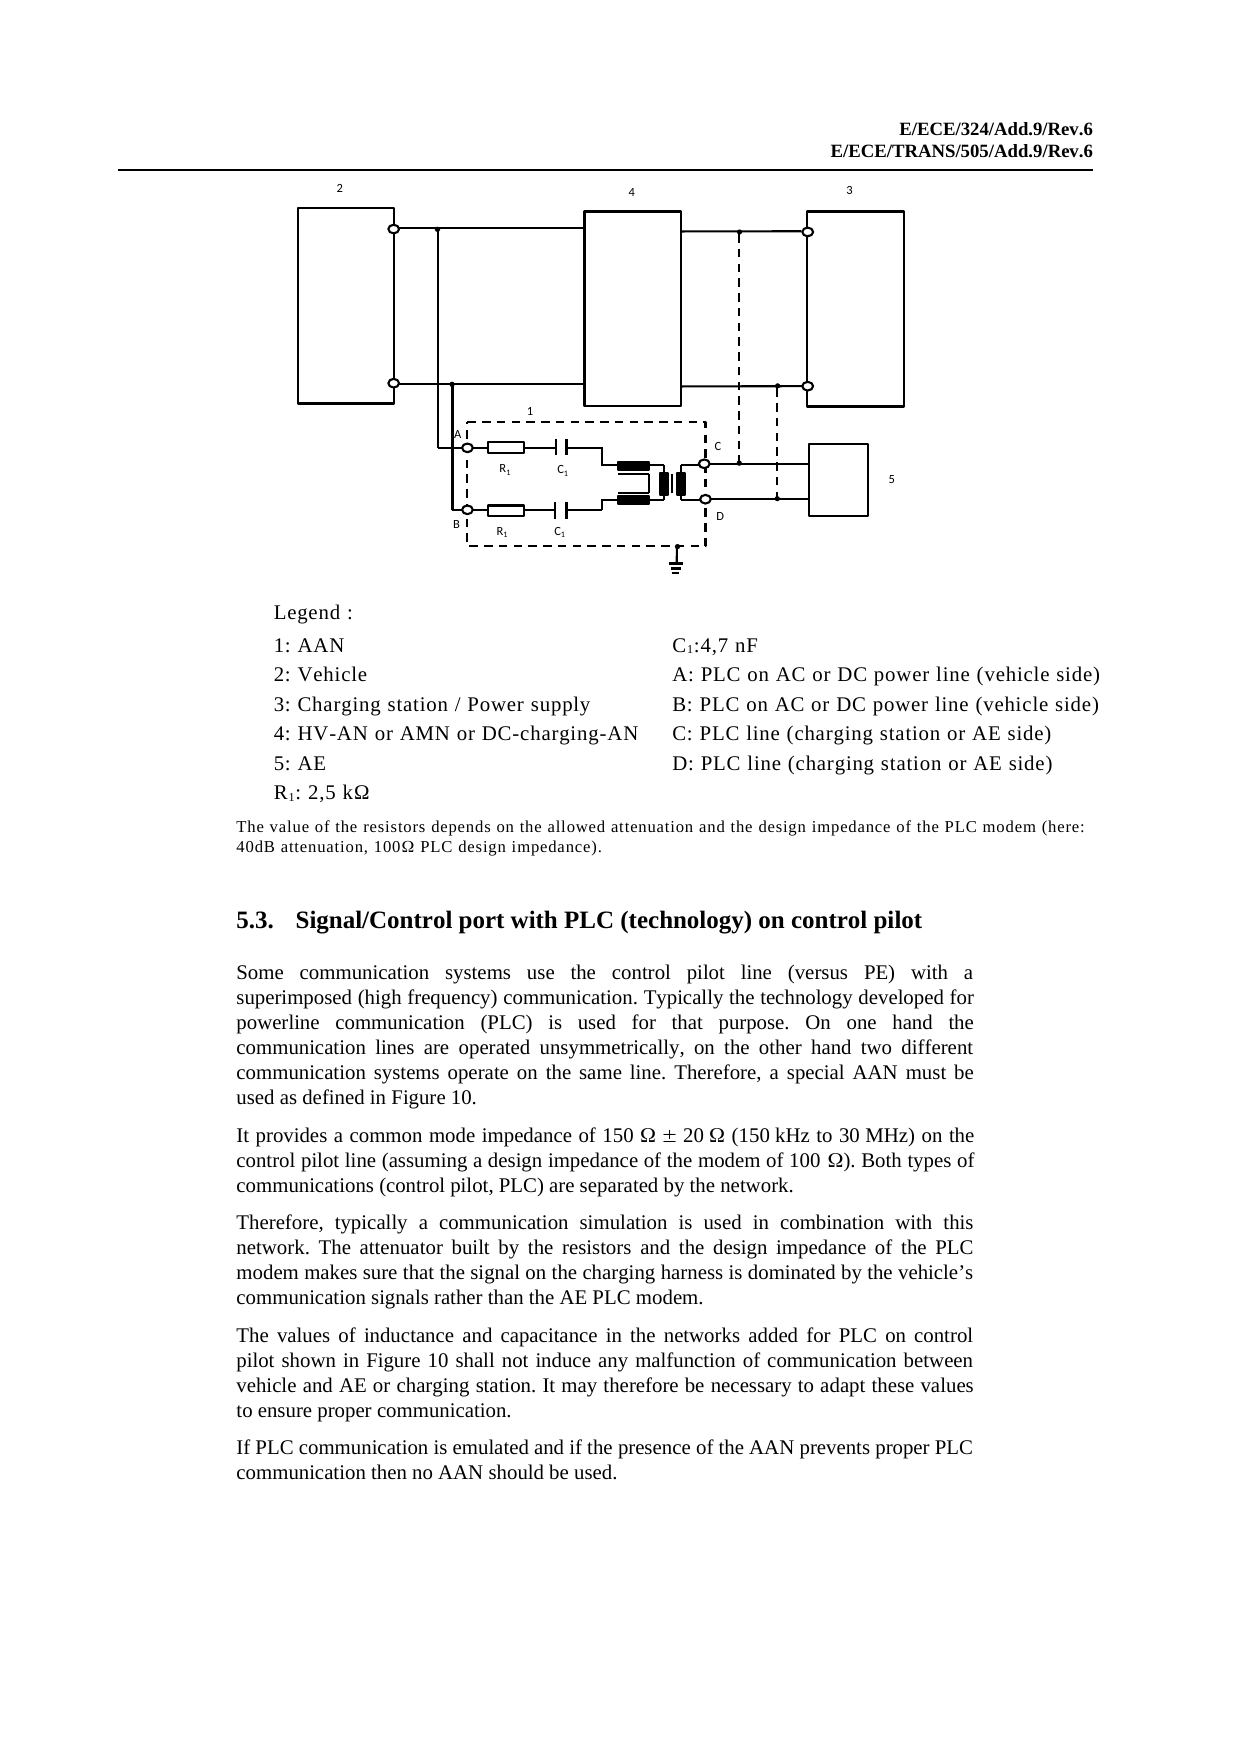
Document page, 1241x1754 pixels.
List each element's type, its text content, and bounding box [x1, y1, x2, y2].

text The value of the resistors depends on the allowed attenuation and the design impedance of the PLC modem (here: 40dB attenuation, 100 PLC design impedance). [236, 817, 1093, 856]
text If PLC communication is emulated and if the presence of the AAN prevents proper PLC communication then no AAN should be used. [236, 1434, 974, 1484]
text The values of inductance and capacitance in the networks added for PLC on control pilot shown in Figure 10 shall not induce any malfunction of communication between vehicle and AE or charging station. It may therefore be necessary to adapt these values to ensure proper communication. [236, 1322, 974, 1422]
text Some communication systems use the control pilot line (versus PE) with a superimposed (high frequency) communication. Typically the technology developed for powerline communication (PLC) is used for that purpose. On one hand the communication lines are operated unsymmetrically, on the other hand two different communication systems operate on the same line. Therefore, a special AAN must be used as defined in Figure 10. [236, 959, 974, 1109]
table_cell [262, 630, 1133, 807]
text 5.3. Signal/Control port with PLC (technology) on control pilot [236, 906, 1093, 934]
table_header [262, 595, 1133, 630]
text It provides a common mode impedance of 150 20 (150 kHz to 30 MHz) on the control pilot line (assuming a design impedance of the modem of 100 ). Both types of communications (control pilot, PLC) are separated by the network. [236, 1122, 974, 1197]
text Therefore, typically a communication simulation is used in combination with this network. The attenuator built by the resistors and the design impedance of the PLC modem makes sure that the signal on the charging harness is dominated by the vehicle’s communication signals rather than the AE PLC modem. [236, 1209, 974, 1309]
